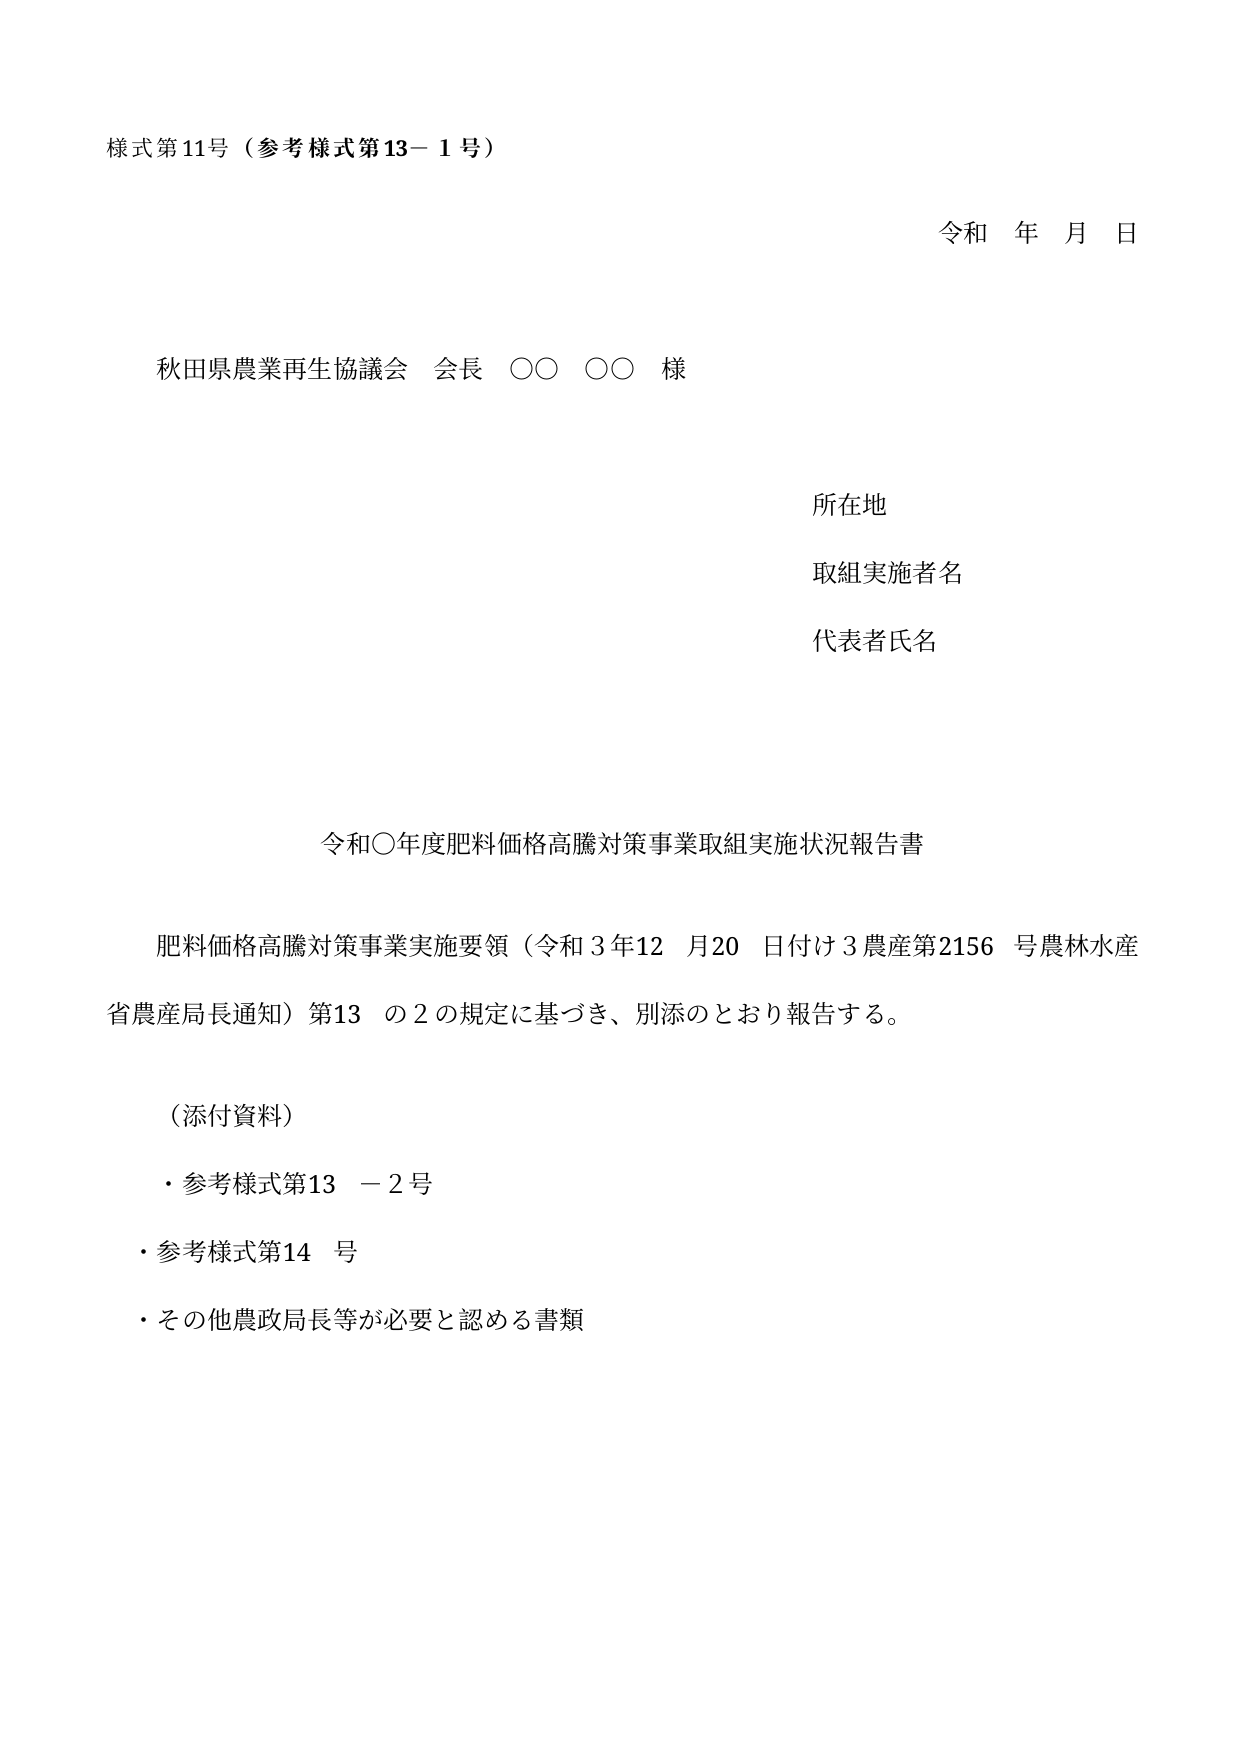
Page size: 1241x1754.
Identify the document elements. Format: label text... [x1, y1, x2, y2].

text 秋田県農業再生協議会 会長 ○○ ○○ 様 [106, 334, 1140, 402]
text ・参考様式第13－２号 [106, 1149, 1140, 1217]
text 肥料価格高騰対策事業実施要領（令和３年12月20日付け３農産第2156号農林水産省農産局長通知）第13の２の規定に基づき、別添のとおり報告する。 [106, 911, 1140, 1047]
text 令和〇年度肥料価格高騰対策事業取組実施状況報告書 [106, 809, 1140, 877]
text 取組実施者名 [106, 537, 1140, 605]
text 所在地 [106, 469, 1140, 537]
text （添付資料） [106, 1081, 1140, 1149]
text ・参考様式第14号 [106, 1217, 1140, 1284]
text 様式第11号（参考様式第13－１号） [106, 130, 1140, 164]
text 代表者氏名 [106, 605, 1140, 673]
text 令和 年 月 日 [106, 198, 1140, 266]
text ・その他農政局長等が必要と認める書類 [106, 1284, 1140, 1352]
